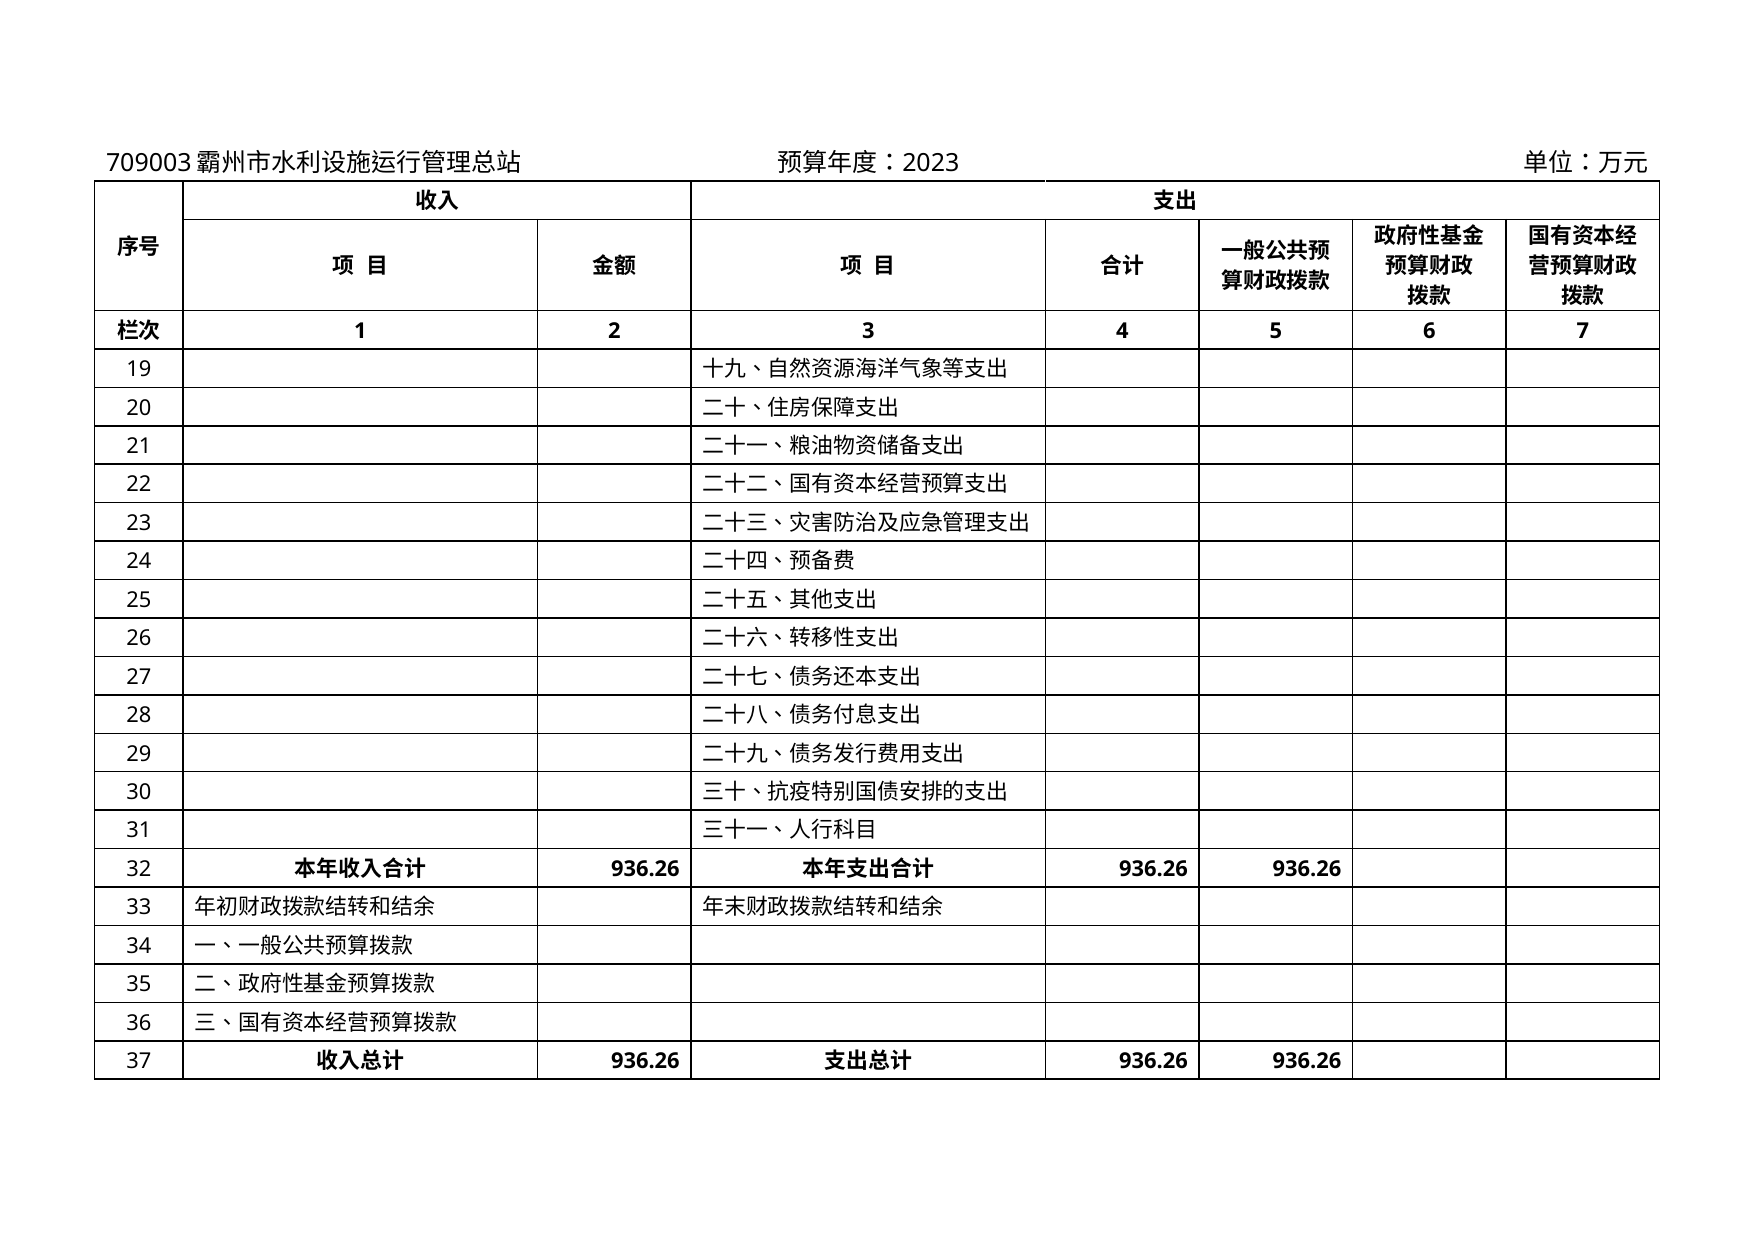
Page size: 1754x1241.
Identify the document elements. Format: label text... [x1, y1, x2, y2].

table_cell [1353, 657, 1505, 694]
table_cell [1507, 1042, 1659, 1078]
table_cell 22 [95, 465, 182, 502]
table_cell [538, 427, 690, 463]
table_cell 收入 [184, 182, 690, 219]
table_cell 收入总计 [184, 1042, 537, 1078]
table_cell [538, 503, 690, 540]
table_header 709003霸州市水利设施运行管理总站 [95, 143, 690, 180]
table_cell [538, 542, 690, 579]
table_cell [538, 619, 690, 656]
table_cell [1200, 657, 1352, 694]
table_cell [1353, 465, 1505, 502]
table_cell [1200, 465, 1352, 502]
table_cell [1200, 542, 1352, 579]
table_cell 4 [1046, 311, 1198, 348]
table_cell [1353, 811, 1505, 848]
table_cell [1353, 926, 1505, 963]
table_cell [1046, 772, 1198, 809]
table_cell [1046, 465, 1198, 502]
table_cell 二十三、灾害防治及应急管理支出 [692, 503, 1045, 540]
table_cell 36 [95, 1003, 182, 1040]
table_cell 项 目 [692, 220, 1045, 309]
table_cell [184, 657, 537, 694]
table_cell 合计 [1046, 220, 1198, 309]
table_cell [1200, 503, 1352, 540]
table_cell [1046, 926, 1198, 963]
table_cell [538, 734, 690, 771]
table_cell [1046, 503, 1198, 540]
table_cell [538, 657, 690, 694]
table_cell [1353, 542, 1505, 579]
table_cell [1353, 965, 1505, 1001]
table_cell [1046, 811, 1198, 848]
table_cell 2 [538, 311, 690, 348]
table_cell [1353, 888, 1505, 924]
table_cell 一般公共预算财政拨款 [1200, 220, 1352, 309]
table_cell [184, 580, 537, 617]
table_cell 35 [95, 965, 182, 1001]
table_cell [1507, 888, 1659, 924]
table_cell [1046, 696, 1198, 732]
table_cell [1046, 388, 1198, 425]
table_cell 936.26 [1046, 1042, 1198, 1078]
table_cell 23 [95, 503, 182, 540]
table_cell 二、政府性基金预算拨款 [184, 965, 537, 1001]
table_cell [692, 926, 1045, 963]
table_cell [1046, 734, 1198, 771]
table_cell [1200, 734, 1352, 771]
table_cell [1507, 465, 1659, 502]
table_cell 936.26 [538, 849, 690, 886]
table_cell 二十五、其他支出 [692, 580, 1045, 617]
table_cell [1353, 388, 1505, 425]
table_cell [184, 427, 537, 463]
table_cell [1507, 696, 1659, 732]
table_cell 25 [95, 580, 182, 617]
table_cell 33 [95, 888, 182, 924]
table_cell 二十四、预备费 [692, 542, 1045, 579]
table_cell [1507, 811, 1659, 848]
table_cell 金额 [538, 220, 690, 309]
table_cell 20 [95, 388, 182, 425]
table_cell 26 [95, 619, 182, 656]
table_cell [692, 965, 1045, 1001]
table_cell 936.26 [1200, 1042, 1352, 1078]
table_cell [1507, 427, 1659, 463]
table_cell [1353, 849, 1505, 886]
table_cell 支出 [692, 182, 1659, 219]
table_cell 二十二、国有资本经营预算支出 [692, 465, 1045, 502]
table_cell [538, 350, 690, 386]
table_cell [1200, 926, 1352, 963]
table_cell 37 [95, 1042, 182, 1078]
table_cell [1200, 696, 1352, 732]
table_cell [1200, 388, 1352, 425]
table_cell [184, 734, 537, 771]
table_cell 28 [95, 696, 182, 732]
table_cell [1200, 888, 1352, 924]
table_cell [1353, 1042, 1505, 1078]
table_cell [538, 926, 690, 963]
table_cell [184, 465, 537, 502]
table_cell 19 [95, 350, 182, 386]
table_cell 序号 [95, 182, 182, 309]
table_cell [1200, 1003, 1352, 1040]
table_cell 支出总计 [692, 1042, 1045, 1078]
table_cell [1046, 580, 1198, 617]
table_cell [692, 1003, 1045, 1040]
table_cell [1507, 849, 1659, 886]
table_cell [1353, 619, 1505, 656]
table_cell 本年支出合计 [692, 849, 1045, 886]
table_cell [1507, 734, 1659, 771]
table_cell 栏次 [95, 311, 182, 348]
table_cell 5 [1200, 311, 1352, 348]
table_cell [184, 388, 537, 425]
table_cell [1507, 1003, 1659, 1040]
table_cell 三、国有资本经营预算拨款 [184, 1003, 537, 1040]
table_cell [538, 580, 690, 617]
table_cell [1507, 657, 1659, 694]
table_cell 一、一般公共预算拨款 [184, 926, 537, 963]
table_cell [1353, 503, 1505, 540]
table_cell [538, 465, 690, 502]
table_cell 31 [95, 811, 182, 848]
table_cell [1200, 427, 1352, 463]
table_cell 二十八、债务付息支出 [692, 696, 1045, 732]
table_cell 二十、住房保障支出 [692, 388, 1045, 425]
table_cell 二十六、转移性支出 [692, 619, 1045, 656]
table_cell 6 [1353, 311, 1505, 348]
table_cell 936.26 [1200, 849, 1352, 886]
table_cell 3 [692, 311, 1045, 348]
table_cell [1507, 772, 1659, 809]
table_cell [1353, 350, 1505, 386]
table_cell 27 [95, 657, 182, 694]
table_cell [1046, 1003, 1198, 1040]
table_cell [1507, 503, 1659, 540]
table_cell [1046, 350, 1198, 386]
table_cell [1046, 657, 1198, 694]
table_cell [1046, 542, 1198, 579]
table_cell [184, 772, 537, 809]
table_cell 29 [95, 734, 182, 771]
table_cell 936.26 [1046, 849, 1198, 886]
table_cell [184, 542, 537, 579]
table_cell [1200, 811, 1352, 848]
table_cell 936.26 [538, 1042, 690, 1078]
table_cell 本年收入合计 [184, 849, 537, 886]
table_cell [1507, 965, 1659, 1001]
table_cell [1200, 619, 1352, 656]
table_header 单位：万元 [1046, 143, 1659, 180]
table_cell 二十七、债务还本支出 [692, 657, 1045, 694]
table_cell [1353, 427, 1505, 463]
table_cell 项 目 [184, 220, 537, 309]
table_cell [1046, 427, 1198, 463]
table_cell [1200, 580, 1352, 617]
table_cell 年初财政拨款结转和结余 [184, 888, 537, 924]
table_cell 三十、抗疫特别国债安排的支出 [692, 772, 1045, 809]
table_cell [1507, 619, 1659, 656]
table_cell [1353, 734, 1505, 771]
table_cell 30 [95, 772, 182, 809]
table_cell [1353, 1003, 1505, 1040]
table_cell [1046, 619, 1198, 656]
table_cell [538, 1003, 690, 1040]
table_cell [1046, 965, 1198, 1001]
table_cell 国有资本经营预算财政拨款 [1507, 220, 1659, 309]
table_cell [1353, 696, 1505, 732]
table_cell 年末财政拨款结转和结余 [692, 888, 1045, 924]
table_cell 34 [95, 926, 182, 963]
table_cell 32 [95, 849, 182, 886]
table_cell [538, 811, 690, 848]
table_cell [1507, 580, 1659, 617]
table_cell [1046, 888, 1198, 924]
table_cell 21 [95, 427, 182, 463]
table_cell [1507, 388, 1659, 425]
table_cell 二十一、粮油物资储备支出 [692, 427, 1045, 463]
table_cell [1353, 772, 1505, 809]
table_cell 政府性基金预算财政 拨款 [1353, 220, 1505, 309]
table_cell 二十九、债务发行费用支出 [692, 734, 1045, 771]
table_cell [538, 772, 690, 809]
table_cell [538, 388, 690, 425]
table_cell 24 [95, 542, 182, 579]
table_header 预算年度：2023 [692, 143, 1045, 180]
table_cell [184, 696, 537, 732]
table_cell [1200, 965, 1352, 1001]
table_cell [184, 503, 537, 540]
table_cell [1200, 772, 1352, 809]
table_cell [184, 350, 537, 386]
table_cell [184, 619, 537, 656]
table_cell [538, 888, 690, 924]
table_cell [538, 696, 690, 732]
table_cell [1353, 580, 1505, 617]
table_cell [1507, 542, 1659, 579]
table_cell [184, 811, 537, 848]
table_cell [538, 965, 690, 1001]
table_cell [1507, 926, 1659, 963]
table_cell [1507, 350, 1659, 386]
table_cell [1200, 350, 1352, 386]
table_cell 7 [1507, 311, 1659, 348]
table_cell 三十一、人行科目 [692, 811, 1045, 848]
table_cell 1 [184, 311, 537, 348]
table_cell 十九、自然资源海洋气象等支出 [692, 350, 1045, 386]
